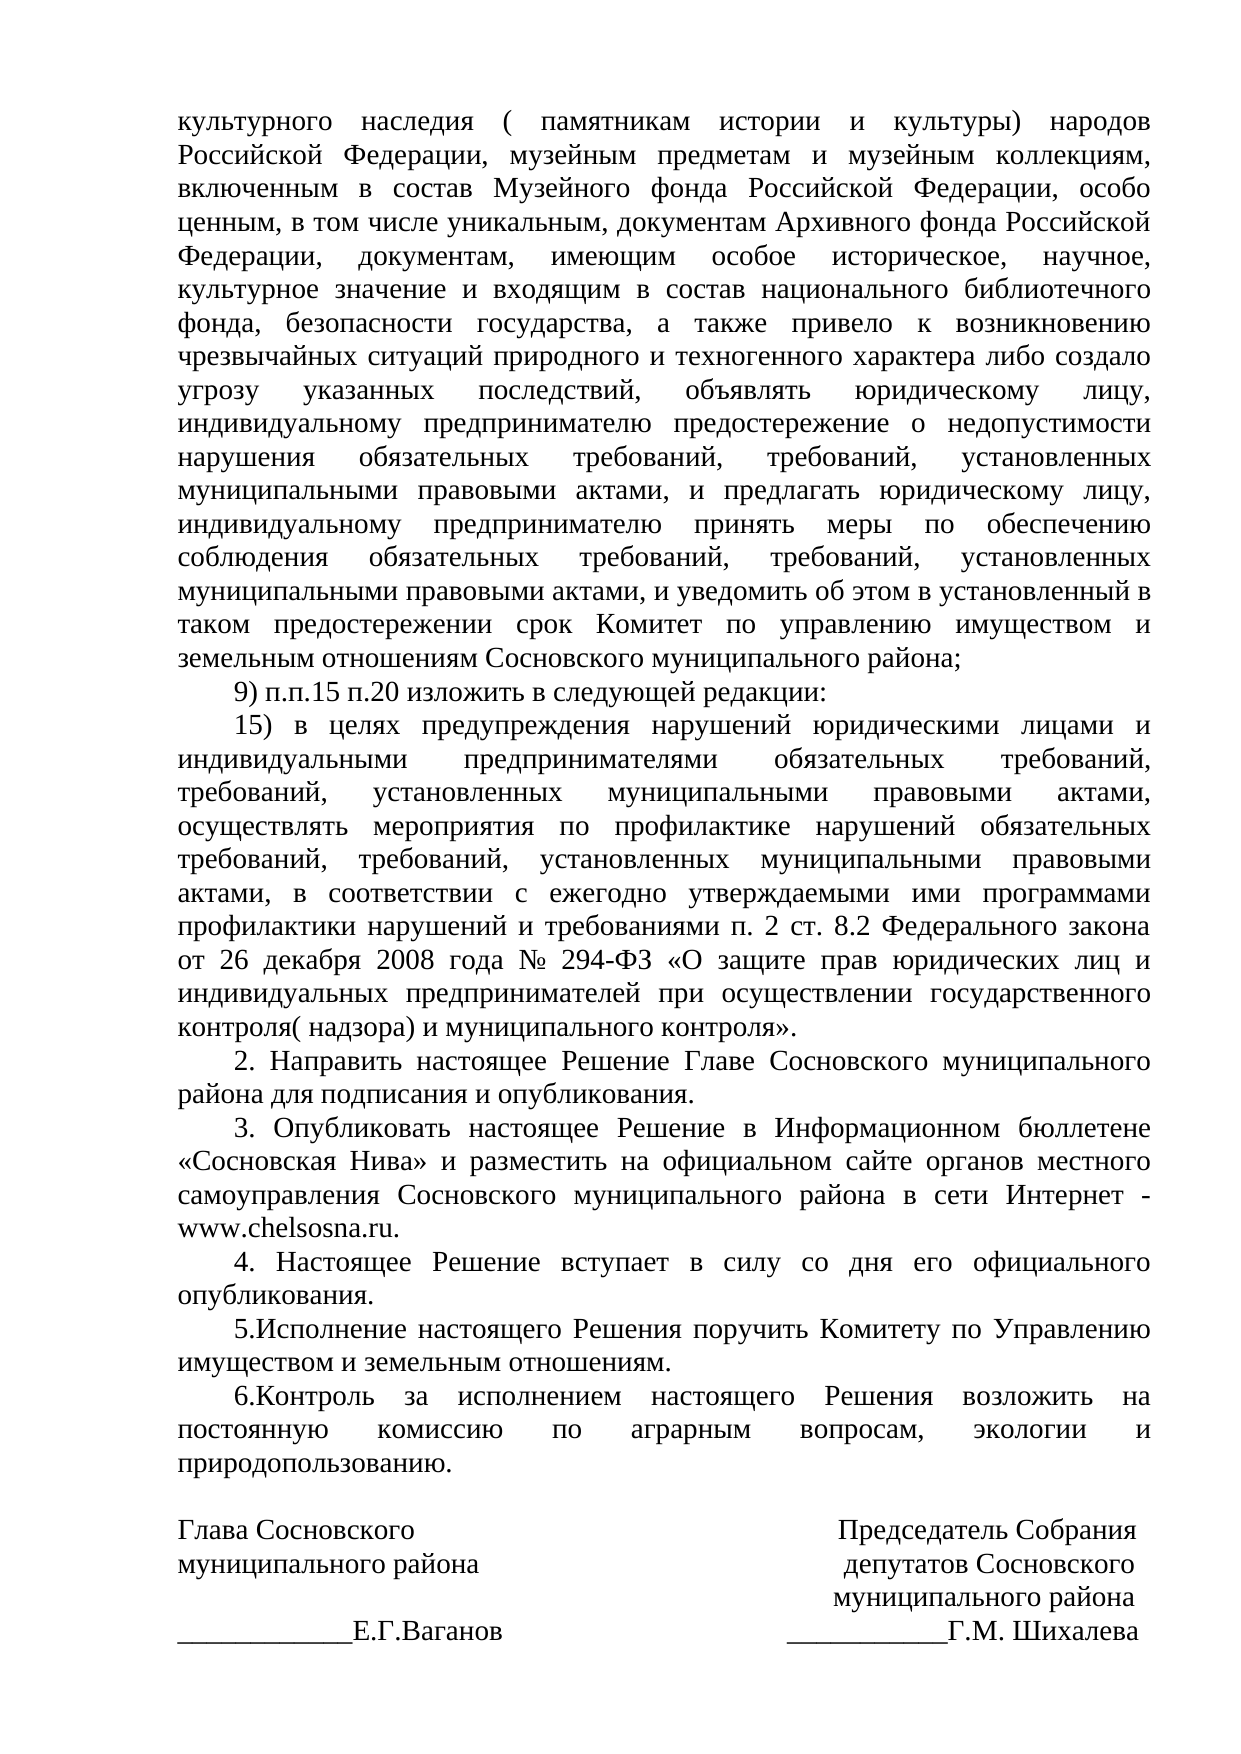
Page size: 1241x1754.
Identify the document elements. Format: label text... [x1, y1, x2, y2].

text 15) в целях предупреждения нарушений юридическими лицами и индивидуальными предпринимателями обязательных требований, требований, установленных муниципальными правовыми актами, осуществлять мероприятия по профилактике нарушений обязательных требований, требований, установленных муниципальными правовыми актами, в соответствии с ежегодно утверждаемыми ими программами профилактики нарушений и требованиями п. 2 ст. 8.2 Федерального закона от 26 декабря 2008 года № 294-ФЗ «О защите прав юридических лиц и индивидуальных предпринимателей при осуществлении государственного контроля( надзора) и муниципального контроля». [177, 707, 1152, 1043]
text 4. Настоящее Решение вступает в силу со дня его официального опубликования. [177, 1244, 1152, 1311]
text 3. Опубликовать настоящее Решение в Информационном бюллетене «Сосновская Нива» и разместить на официальном сайте органов местного самоуправления Сосновского муниципального района в сети Интернет - www.chelsosna.ru. [177, 1110, 1152, 1244]
text ____________Е.Г.Ваганов ___________Г.М. Шихалева [177, 1613, 1152, 1646]
text 9) п.п.15 п.20 изложить в следующей редакции: [177, 674, 1152, 707]
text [177, 103, 1152, 674]
text муниципального района [767, 1579, 1152, 1613]
text 2. Направить настоящее Решение Главе Сосновского муниципального района для подписания и опубликования. [177, 1043, 1152, 1110]
text муниципального района депутатов Сосновского [177, 1546, 1152, 1579]
text Глава Сосновского Председатель Собрания [177, 1512, 1152, 1546]
text 5.Исполнение настоящего Решения поручить Комитету по Управлению имуществом и земельным отношениям. [177, 1311, 1152, 1378]
text 6.Контроль за исполнением настоящего Решения возложить на постоянную комиссию по аграрным вопросам, экологии и природопользованию. [177, 1378, 1152, 1479]
